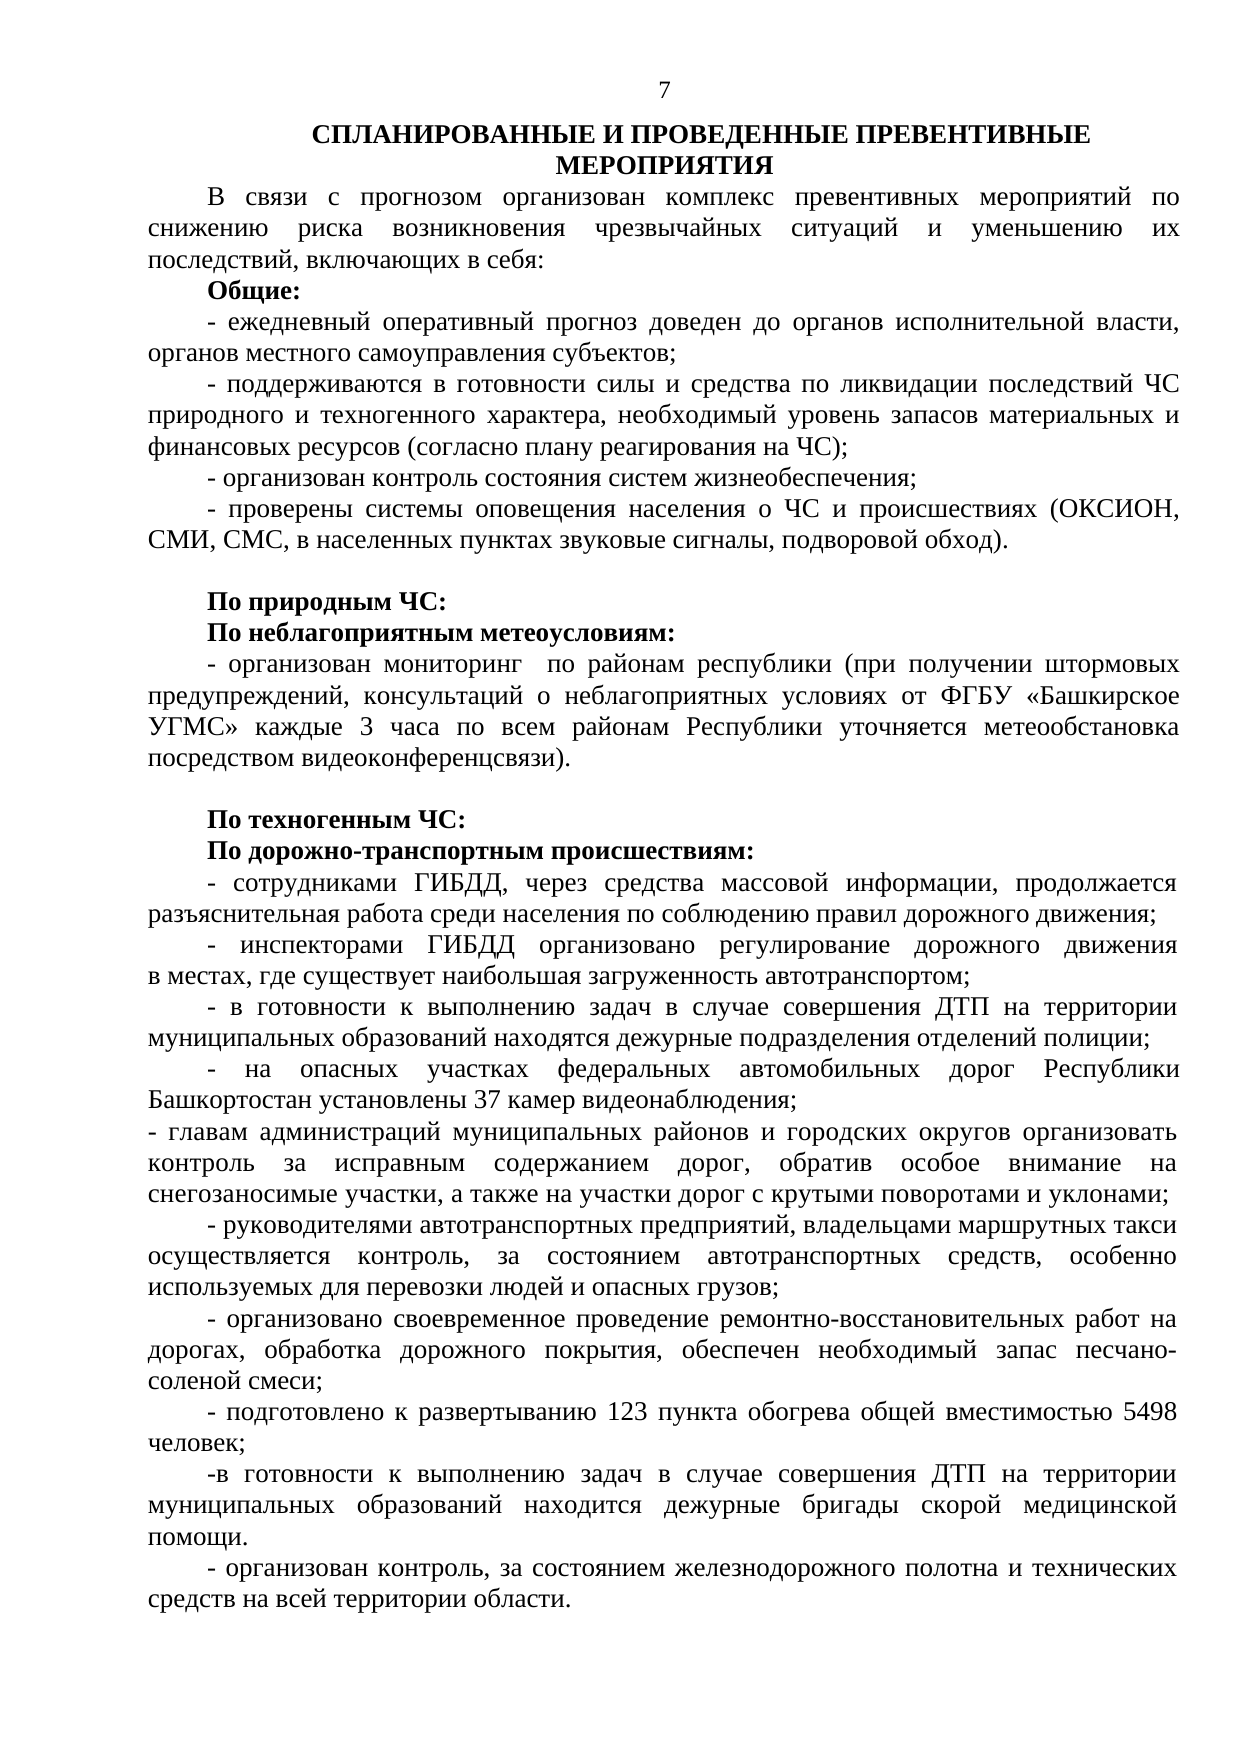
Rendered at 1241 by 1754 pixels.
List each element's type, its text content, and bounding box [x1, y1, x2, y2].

text - ежедневный оперативный прогноз доведен до органов исполнительной власти, органов местного самоуправления субъектов; [148, 305, 1181, 367]
text - подготовлено к развертыванию 123 пункта обогрева общей вместимостью 5498 человек; [148, 1395, 1178, 1457]
text По природным ЧС: [148, 585, 1181, 616]
text Общие: [148, 274, 1181, 305]
text - в готовности к выполнению задач в случае совершения ДТП на территории муниципальных образований находятся дежурные подразделения отделений полиции; [148, 990, 1178, 1052]
text В связи с прогнозом организован комплекс превентивных мероприятий по снижению риска возникновения чрезвычайных ситуаций и уменьшению их последствий, включающих в себя: [148, 180, 1181, 274]
text - поддерживаются в готовности силы и средства по ликвидации последствий ЧС природного и техногенного характера, необходимый уровень запасов материальных и финансовых ресурсов (согласно плану реагирования на ЧС); [148, 367, 1181, 461]
text - руководителями автотранспортных предприятий, владельцами маршрутных такси осуществляется контроль, за состоянием автотранспортных средств, особенно используемых для перевозки людей и опасных грузов; [148, 1208, 1178, 1302]
text - проверены системы оповещения населения о ЧС и происшествиях (ОКСИОН, СМИ, СМС, в населенных пунктах звуковые сигналы, подворовой обход). [148, 492, 1181, 554]
text - организован контроль, за состоянием железнодорожного полотна и технических средств на всей территории области. [148, 1551, 1178, 1613]
text По неблагоприятным метеоусловиям: [148, 616, 1181, 648]
text - на опасных участках федеральных автомобильных дорог Республики Башкортостан установлены 37 камер видеонаблюдения; [148, 1052, 1181, 1115]
text -в готовности к выполнению задач в случае совершения ДТП на территории муниципальных образований находится дежурные бригады скорой медицинской помощи. [148, 1457, 1178, 1551]
text - организован мониторинг по районам республики (при получении штормовых предупреждений, консультаций о неблагоприятных условиях от ФГБУ «Башкирское УГМС» каждые 3 часа по всем районам Республики уточняется метеообстановка посредством видеоконференцсвязи). [148, 648, 1181, 772]
text - инспекторами ГИБДД организовано регулирование дорожного движения в местах, где существует наибольшая загруженность автотранспортом; [148, 928, 1178, 990]
text По техногенным ЧС: [148, 803, 1181, 834]
text СПЛАНИРОВАННЫЕ И ПРОВЕДЕННЫЕ ПРЕВЕНТИВНЫЕ МЕРОПРИЯТИЯ [148, 118, 1181, 180]
text По дорожно-транспортным происшествиям: [148, 834, 1181, 866]
text - сотрудниками ГИБДД, через средства массовой информации, продолжается разъяснительная работа среди населения по соблюдению правил дорожного движения; [148, 866, 1178, 928]
text - организовано своевременное проведение ремонтно-восстановительных работ на дорогах, обработка дорожного покрытия, обеспечен необходимый запас песчано-соленой смеси; [148, 1302, 1178, 1395]
text - организован контроль состояния систем жизнеобеспечения; [148, 461, 1181, 492]
text - главам администраций муниципальных районов и городских округов организовать контроль за исправным содержанием дорог, обратив особое внимание на снегозаносимые участки, а также на участки дорог с крутыми поворотами и уклонами; [148, 1115, 1179, 1208]
